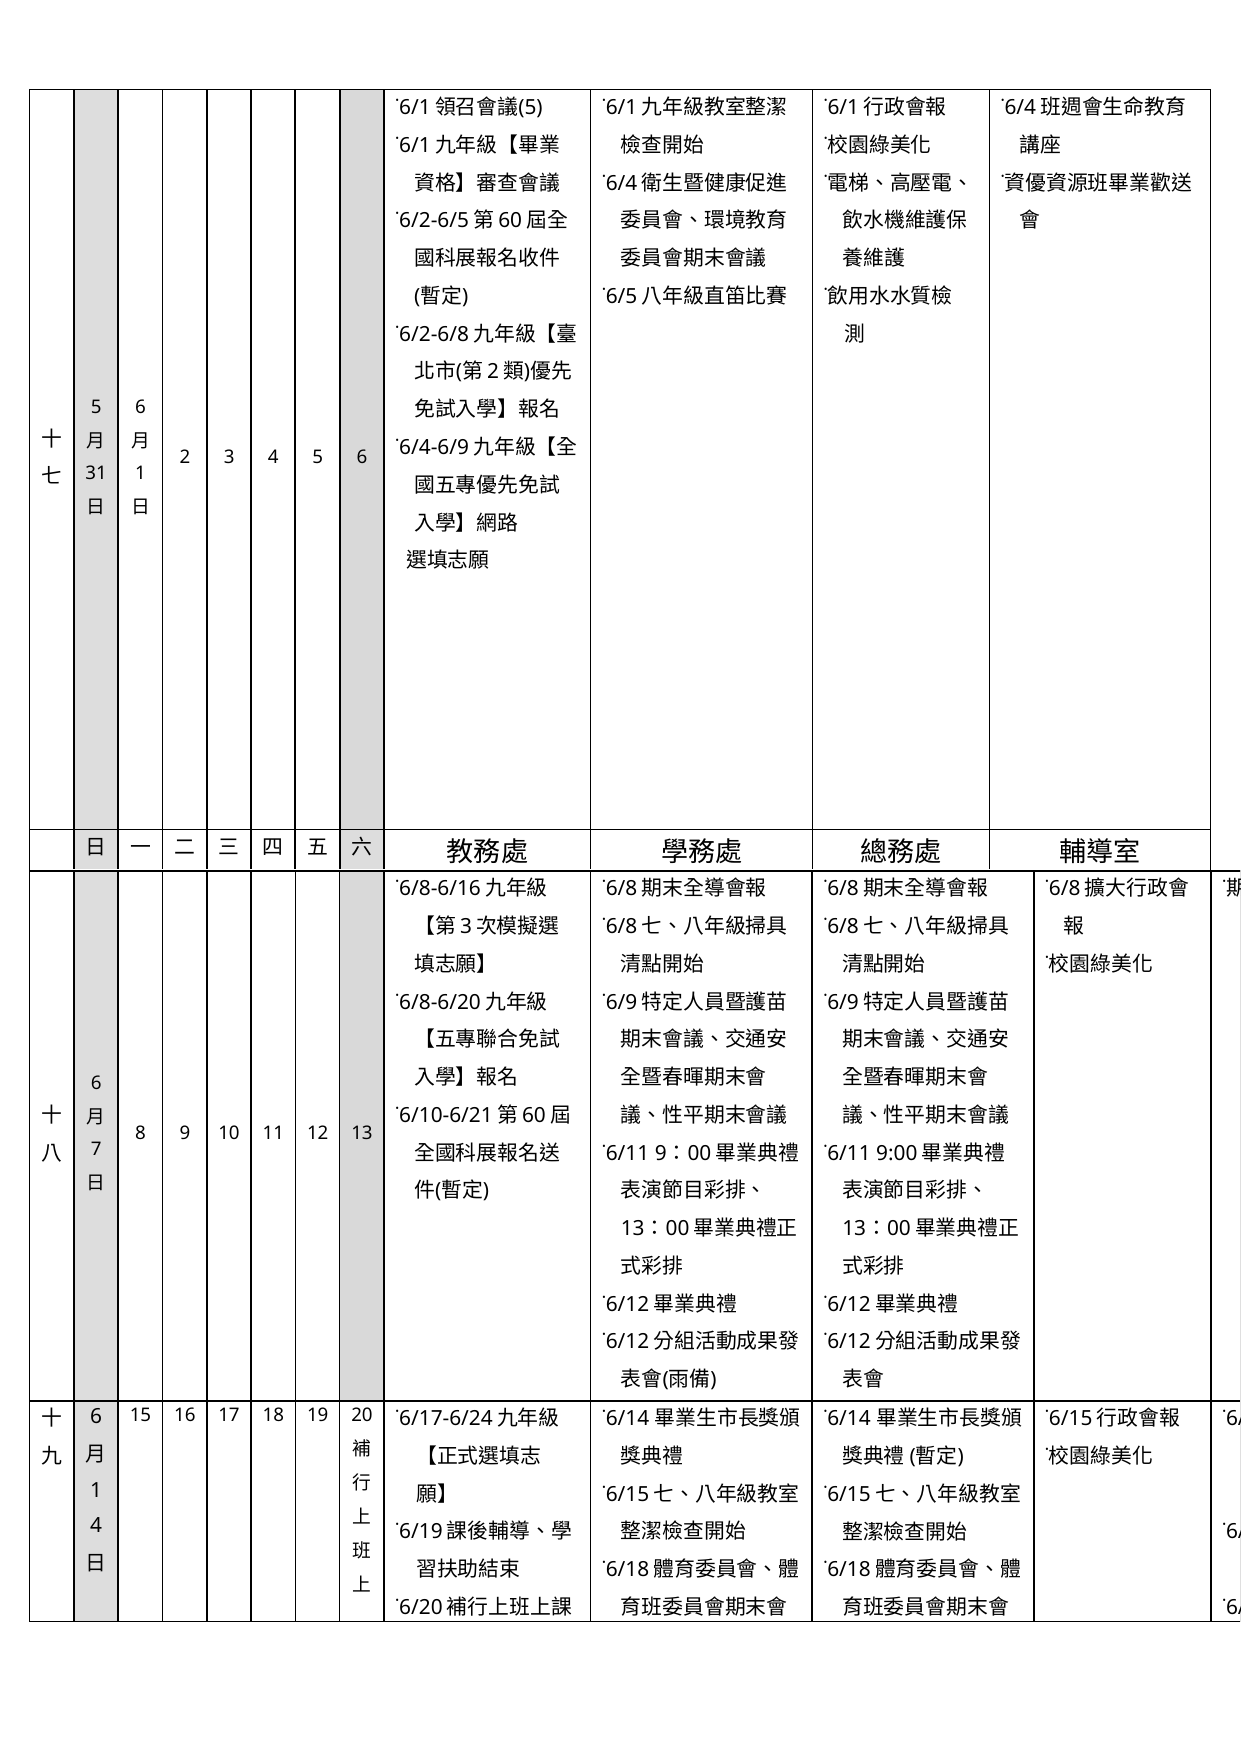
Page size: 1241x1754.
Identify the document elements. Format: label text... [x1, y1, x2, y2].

table_header 11 [252, 872, 295, 1400]
table_header 學務處 [591, 830, 812, 869]
table_header 教務處 [385, 830, 590, 869]
table_header ˙6/8期末全導會報 ˙6/8七、八年級掃具清點開始 ˙6/9特定人員暨護苗期末會議、交通安全暨春暉期末會議、性平期末會議 ˙6/11 9:00畢業典禮表演節目彩排、 13：00畢業典禮正式彩排 ˙6/12畢業典禮 ˙6/12分組活動成果發表會 [813, 872, 1033, 1400]
table_cell 17 [208, 1402, 250, 1621]
table_header 輔導室 [990, 830, 1210, 869]
table_cell 16 [163, 1402, 206, 1621]
table_cell 4 [252, 90, 294, 829]
table_cell 3 [208, 90, 250, 829]
table_cell [340, 1402, 383, 1621]
table_cell ˙6/1行政會報 ˙校園綠美化 ˙電梯、高壓電、飲水機維護保養維護 ˙飲用水水質檢 測 [813, 90, 989, 829]
table_cell 18 [252, 1402, 295, 1621]
table_header 四 [252, 830, 294, 869]
table_header [75, 872, 117, 1400]
table_header ˙6/8期末全導會報 ˙6/8七、八年級掃具清點開始 ˙6/9特定人員暨護苗期末會議、交通安全暨春暉期末會議、性平期末會議 ˙6/11 9：00畢業典禮表演節目彩排、 13：00畢業典禮正式彩排 ˙6/12畢業典禮 ˙6/12分組活動成果發表會(雨備) [591, 872, 811, 1400]
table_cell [1212, 1402, 1240, 1621]
table_header 五 [296, 830, 339, 869]
table_cell [119, 90, 162, 829]
table_header 12 [296, 872, 339, 1400]
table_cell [591, 1402, 811, 1621]
table_cell ˙6/1領召會議(5) ˙6/1九年級【畢業資格】審查會議 ˙6/2-6/5第60屆全國科展報名收件(暫定) ˙6/2-6/8九年級【臺北市(第2類)優先免試入學】報名 ˙6/4-6/9九年級【全國五專優先免試入學】網路 選填志願 [385, 90, 590, 829]
table_header 日 [75, 830, 117, 869]
table_header 8 [119, 872, 162, 1400]
table_cell 19 [296, 1402, 339, 1621]
table_cell 2 [163, 90, 206, 829]
table_header ˙期末IEP、IGP會議 [1212, 872, 1240, 1400]
table_header 9 [163, 872, 206, 1400]
table_cell 5 [296, 90, 339, 829]
table_cell [30, 90, 73, 829]
table_cell 15 [119, 1402, 162, 1621]
table_cell [75, 90, 117, 829]
table_header 13 [340, 872, 383, 1400]
table_header 10 [208, 872, 250, 1400]
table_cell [385, 1402, 590, 1621]
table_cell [813, 1402, 1033, 1621]
table_cell ˙6/15行政會報 ˙校園綠美化 [1035, 1402, 1210, 1621]
table_cell ˙6/4班週會生命教育講座 ˙資優資源班畢業歡送會 [990, 90, 1210, 829]
table_cell [30, 1402, 73, 1621]
table_header 六 [341, 830, 383, 869]
table_header [30, 872, 73, 1400]
table_header 總務處 [813, 830, 989, 869]
table_header [30, 830, 73, 869]
table_cell 6 [341, 90, 383, 829]
table_header 三 [208, 830, 250, 869]
table_cell [75, 1402, 117, 1621]
table_cell ˙6/1九年級教室整潔檢查開始 ˙6/4衛生暨健康促進委員會、環境教育委員會期末會議 ˙6/5八年級直笛比賽 [591, 90, 812, 829]
table_header 一 [119, 830, 162, 869]
table_header 二 [163, 830, 206, 869]
table_header ˙6/8-6/16九年級【第3次模擬選填志願】 ˙6/8-6/20九年級【五專聯合免試入學】報名 ˙6/10-6/21第60屆全國科展報名送件(暫定) [385, 872, 590, 1400]
table_header ˙6/8擴大行政會報 ˙校園綠美化 [1035, 872, 1210, 1400]
